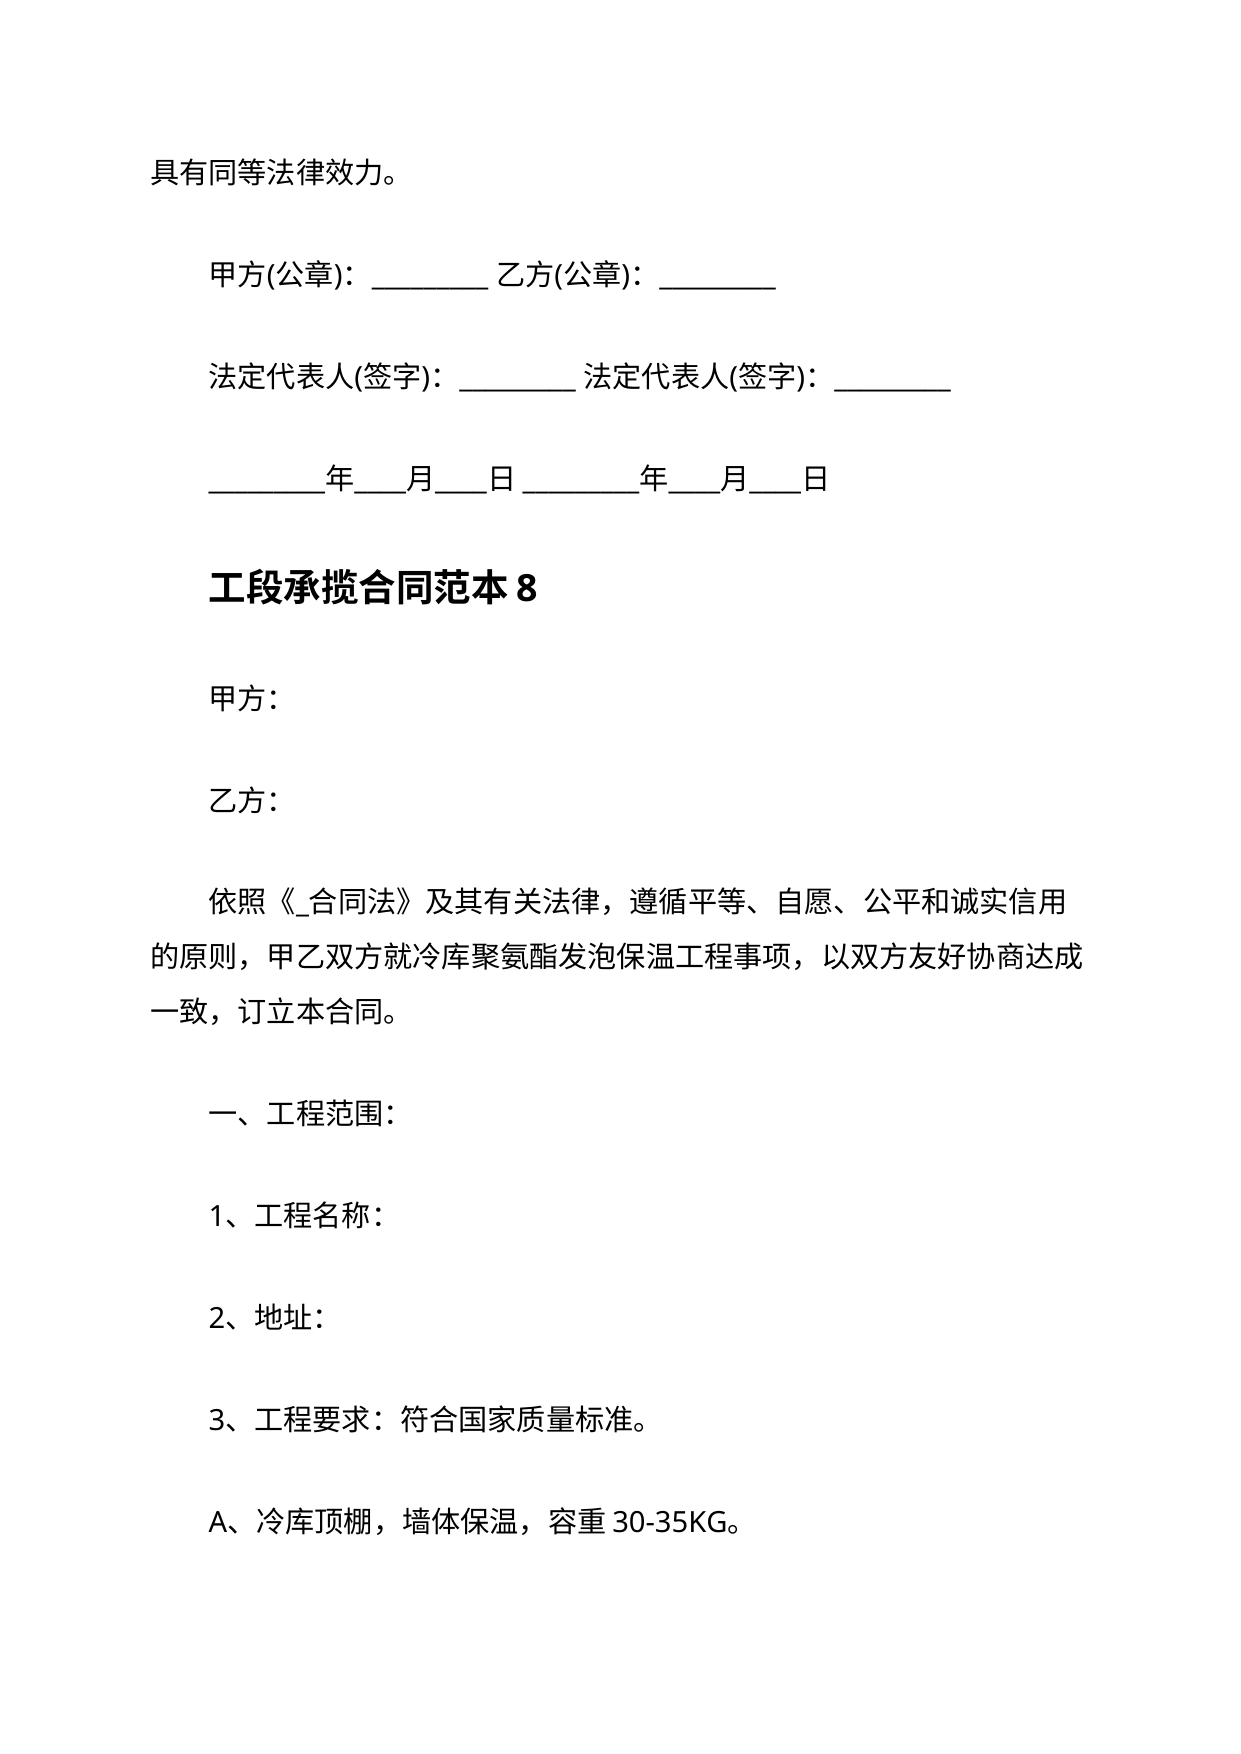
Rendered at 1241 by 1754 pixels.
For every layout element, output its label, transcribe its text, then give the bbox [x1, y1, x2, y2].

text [150, 150, 1090, 192]
text 法定代表人(签字)：_________ 法定代表人(签字)：_________ [150, 354, 1090, 396]
text _________年____月____日 _________年____月____日 [150, 456, 1090, 498]
text 甲方： [150, 675, 1090, 718]
text 工段承揽合同范本8 [150, 558, 1090, 612]
text 乙方： [150, 777, 1090, 819]
text 3、工程要求：符合国家质量标准。 [150, 1396, 1090, 1439]
text 2、地址： [150, 1294, 1090, 1337]
text 1、工程名称： [150, 1192, 1090, 1235]
text 一、工程范围： [150, 1091, 1090, 1133]
text 甲方(公章)：_________ 乙方(公章)：_________ [150, 252, 1090, 294]
text A、冷库顶棚，墙体保温，容重30-35KG。 [150, 1498, 1090, 1541]
text 依照《_合同法》及其有关法律，遵循平等、自愿、公平和诚实信用的原则，甲乙双方就冷库聚氨酯发泡保温工程事项，以双方友好协商达成一致，订立本合同。 [150, 879, 1090, 1031]
